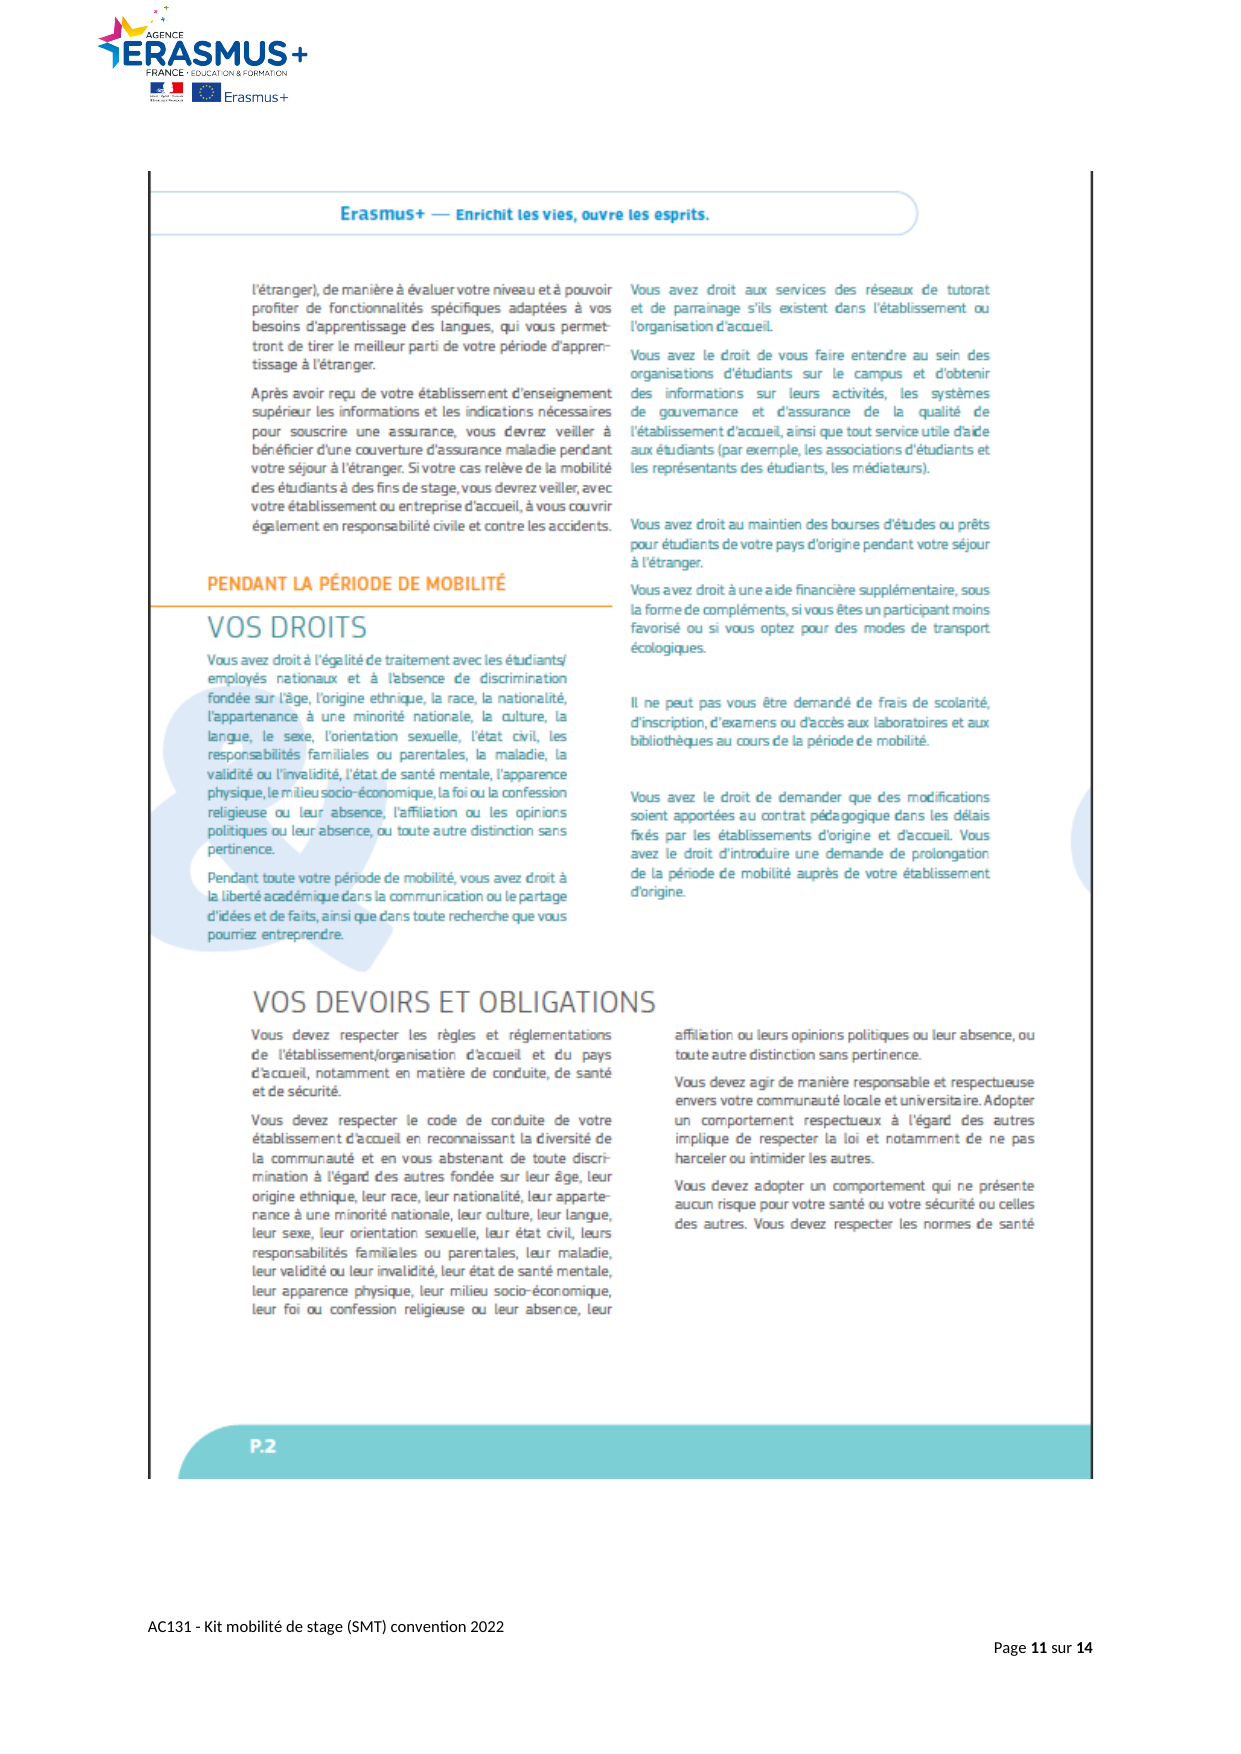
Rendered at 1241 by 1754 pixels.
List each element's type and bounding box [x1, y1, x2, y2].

picture [97, 6, 308, 102]
picture [148, 171, 1094, 1479]
